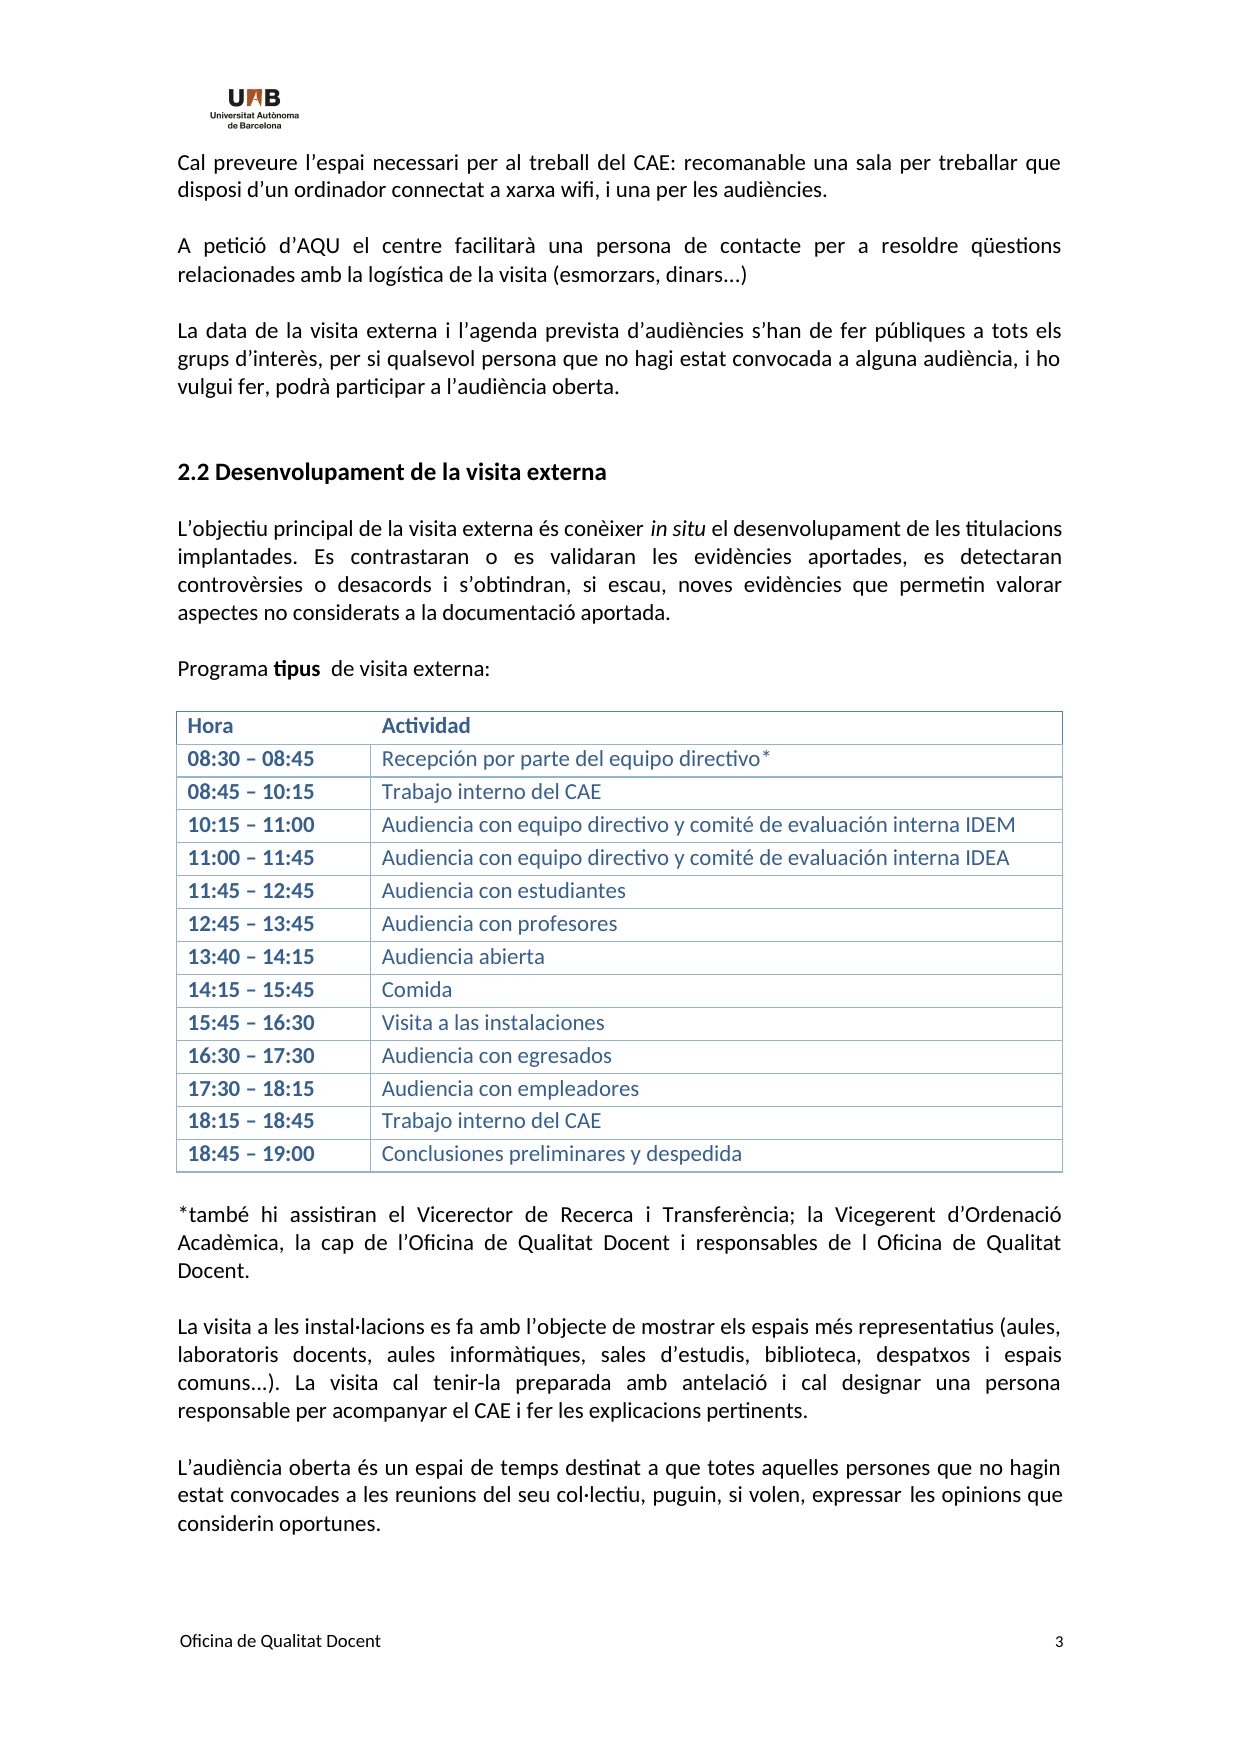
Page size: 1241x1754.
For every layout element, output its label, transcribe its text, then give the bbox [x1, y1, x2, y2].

text 2.2 Desenvolupament de la visita externa [177, 456, 1063, 486]
table_cell 11:00 – 11:45 [177, 843, 370, 875]
table_cell Audiencia con empleadores [371, 1074, 1062, 1106]
table_cell Visita a las instalaciones [371, 1008, 1062, 1040]
table_cell 10:15 – 11:00 [177, 810, 370, 842]
table_cell Audiencia con estudiantes [371, 876, 1062, 908]
table_header Actividad [370, 712, 1062, 743]
table_cell 08:45 – 10:15 [177, 778, 370, 809]
table_cell 18:15 – 18:45 [177, 1107, 370, 1138]
text La data de la visita externa i l’agenda prevista d’audiències s’han de fer públiques a tots els grups d’interès, per si qualsevol persona que no hagi estat convocada a alguna audiència, i ho vulgui fer, podrà participar a l’audiència oberta. [177, 316, 1063, 400]
table_cell 08:30 – 08:45 [177, 745, 370, 776]
picture [177, 73, 331, 145]
table_cell 13:40 – 14:15 [177, 942, 370, 974]
table_cell 16:30 – 17:30 [177, 1041, 370, 1073]
text Programa tipus de visita externa: [177, 654, 1063, 682]
table_cell 18:45 – 19:00 [177, 1140, 370, 1171]
text Cal preveure l’espai necessari per al treball del CAE: recomanable una sala per treballar que disposi d’un ordinador connectat a xarxa wifi, i una per les audiències. [177, 148, 1063, 204]
table_cell Comida [371, 975, 1062, 1007]
text L’objectiu principal de la visita externa és conèixer in situ el desenvolupament de les titulacions implantades. Es contrastaran o es validaran les evidències aportades, es detectaran controvèrsies o desacords i s’obtindran, si escau, noves evidències que permetin valorar aspectes no considerats a la documentació aportada. [177, 514, 1063, 626]
text La visita a les instal·lacions es fa amb l’objecte de mostrar els espais més representatius (aules, laboratoris docents, aules informàtiques, sales d’estudis, biblioteca, despatxos i espais comuns...). La visita cal tenir-la preparada amb antelació i cal designar una persona responsable per acompanyar el CAE i fer les explicacions pertinents. [177, 1312, 1063, 1424]
table_cell Recepción por parte del equipo directivo* [371, 745, 1062, 776]
table_cell Audiencia abierta [371, 942, 1062, 974]
table_cell Audiencia con egresados [371, 1041, 1062, 1073]
table_cell 17:30 – 18:15 [177, 1074, 370, 1106]
table_cell Audiencia con profesores [371, 909, 1062, 941]
table_cell Conclusiones preliminares y despedida [371, 1140, 1062, 1171]
table_cell Audiencia con equipo directivo y comité de evaluación interna IDEA [371, 843, 1062, 875]
table_cell Audiencia con equipo directivo y comité de evaluación interna IDEM [371, 810, 1062, 842]
table_cell Trabajo interno del CAE [371, 1107, 1062, 1138]
table_cell 11:45 – 12:45 [177, 876, 370, 908]
table_cell 15:45 – 16:30 [177, 1008, 370, 1040]
table_cell 12:45 – 13:45 [177, 909, 370, 941]
table_cell 14:15 – 15:45 [177, 975, 370, 1007]
text L’audiència oberta és un espai de temps destinat a que totes aquelles persones que no hagin estat convocades a les reunions del seu col·lectiu, puguin, si volen, expressar les opinions que considerin oportunes. [177, 1453, 1063, 1537]
table_header Hora [177, 712, 370, 743]
table_cell Trabajo interno del CAE [371, 778, 1062, 809]
text *també hi assistiran el Vicerector de Recerca i Transferència; la Vicegerent d’Ordenació Acadèmica, la cap de l’Oficina de Qualitat Docent i responsables de l Oficina de Qualitat Docent. [177, 1200, 1063, 1284]
text A petició d’AQU el centre facilitarà una persona de contacte per a resoldre qüestions relacionades amb la logística de la visita (esmorzars, dinars...) [177, 232, 1063, 288]
